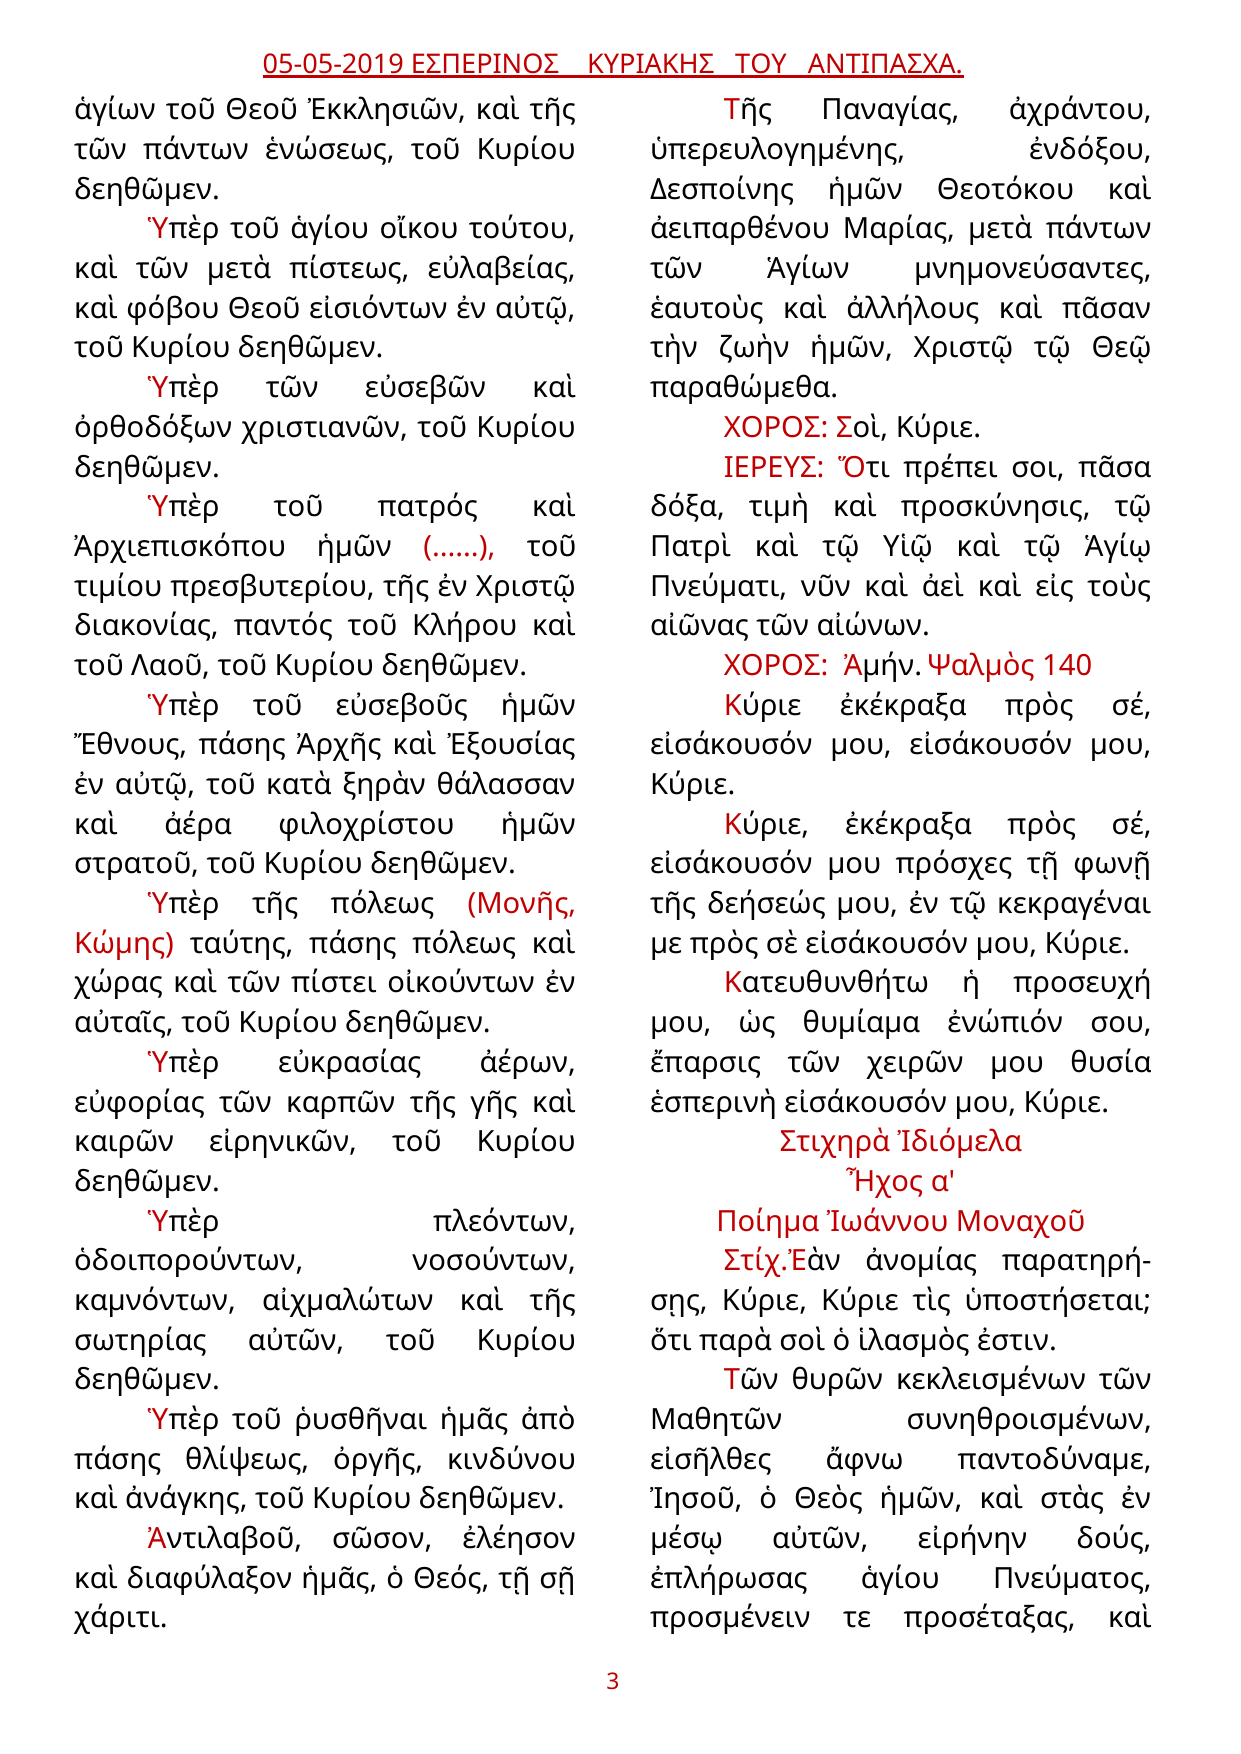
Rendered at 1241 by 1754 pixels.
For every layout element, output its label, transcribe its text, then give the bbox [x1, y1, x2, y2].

text Ὑπὲρ εὐκρασίας ἀέρων, εὐφορίας τῶν καρπῶν τῆς γῆς καὶ καιρῶν εἰρηνικῶν, τοῦ Κυρίου δεηθῶμεν. [74, 1041, 576, 1200]
text Κύριε, ἐκέκραξα πρὸς σέ, εἰσάκουσόν μου πρόσχες τῇ φωνῇ τῆς δεήσεώς μου, ἐν τῷ κεκραγέναι με πρὸς σὲ εἰσάκουσόν μου, Κύριε. [650, 803, 1152, 962]
text Ὑπὲρ πλεόντων, ὁδοιπορούντων, νοσούντων, καμνόντων, αἰχμαλώτων καὶ τῆς σωτηρίας αὐτῶν, τοῦ Κυρίου δεηθῶμεν. [74, 1200, 576, 1398]
text Ὑπὲρ τοῦ πατρός καὶ Ἀρχιεπισκόπου ἡμῶν (......), τοῦ τιμίου πρεσβυτερίου, τῆς ἐν Χριστῷ διακονίας, παντός τοῦ Κλήρου καὶ τοῦ Λαοῦ, τοῦ Κυρίου δεηθῶμεν. [74, 486, 576, 684]
text Ἀντιλαβοῦ, σῶσον, ἐλέησον καὶ διαφύλαξον ἡμᾶς, ὁ Θεός, τῇ σῇ χάριτι. [74, 1517, 576, 1636]
text Τῆς Παναγίας, ἀχράντου, ὑπερευλογημένης, ἐνδόξου, Δεσποίνης ἡμῶν Θεοτόκου καὶ ἀειπαρθένου Μαρίας, μετὰ πάντων τῶν Ἁγίων μνημονεύσαντες, ἑαυτοὺς καὶ ἀλλήλους καὶ πᾶσαν τὴν ζωὴν ἡμῶν, Χριστῷ τῷ Θεῷ παραθώμεθα. [650, 89, 1152, 406]
text Κύριε ἐκέκραξα πρὸς σέ, εἰσάκουσόν μου, εἰσάκουσόν μου, Κύριε. [650, 684, 1152, 803]
text Στιχηρὰ Ἰδιόμελα [650, 1121, 1152, 1160]
text ΧΟΡΟΣ: Ἀμήν. Ψαλμὸς 140 [650, 644, 1152, 684]
text Ὑπὲρ τῶν εὐσεβῶν καὶ ὀρθοδόξων χριστιανῶν, τοῦ Κυρίου δεηθῶμεν. [74, 366, 576, 486]
text ΙΕΡΕΥΣ: Ὅτι πρέπει σοι, πᾶσα δόξα, τιμὴ καὶ προσκύνησις, τῷ Πατρὶ καὶ τῷ Υἱῷ καὶ τῷ Ἁγίῳ Πνεύματι, νῦν καὶ ἀεὶ καὶ εἰς τοὺς αἰῶνας τῶν αἰώνων. [650, 446, 1152, 644]
text Ἦχος α' [650, 1160, 1152, 1200]
text Κατευθυνθήτω ἡ προσευχή μου, ὡς θυμίαμα ἐνώπιόν σου, ἔπαρσις τῶν χειρῶν μου θυσία ἑσπερινὴ εἰσάκουσόν μου, Κύριε. [650, 962, 1152, 1121]
text Ὑπὲρ τοῦ ἁγίου οἴκου τούτου, καὶ τῶν μετὰ πίστεως, εὐλαβείας, καὶ φόβου Θεοῦ εἰσιόντων ἐν αὐτῷ, τοῦ Κυρίου δεηθῶμεν. [74, 208, 576, 366]
text ΧΟΡΟΣ: Σοὶ, Κύριε. [650, 406, 1152, 446]
text Ὑπὲρ τῆς εἰρήνης τοῦ σύμπαντος κόσμου, εὐσταθείας τῶν ἁγίων τοῦ Θεοῦ Ἐκκλησιῶν, καὶ τῆς τῶν πάντων ἑνώσεως, τοῦ Κυρίου δεηθῶμεν. [74, 89, 576, 208]
text Ὑπὲρ τοῦ εὐσεβοῦς ἡμῶν Ἔθνους, πάσης Ἀρχῆς καὶ Ἐξουσίας ἐν αὐτῷ, τοῦ κατὰ ξηρὰν θάλασσαν καὶ ἀέρα φιλοχρίστου ἡμῶν στρατοῦ, τοῦ Κυρίου δεηθῶμεν. [74, 684, 576, 882]
text Στίχ.Ἐὰν ἀνομίας παρατηρή-σῃς, Κύριε, Κύριε τὶς ὑποστήσεται; ὅτι παρὰ σοὶ ὁ ἱλασμὸς ἐστιν. [650, 1239, 1152, 1359]
text Ποίημα Ἰωάννου Μοναχοῦ [650, 1200, 1152, 1239]
text Ὑπὲρ τῆς πόλεως (Μονῆς, Κώμης) ταύτης, πάσης πόλεως καὶ χώρας καὶ τῶν πίστει οἰκούντων ἐν αὐταῖς, τοῦ Κυρίου δεηθῶμεν. [74, 882, 576, 1041]
text Ὑπὲρ τοῦ ῥυσθῆναι ἡμᾶς ἀπὸ πάσης θλίψεως, ὀργῆς, κινδύνου καὶ ἀνάγκης, τοῦ Κυρίου δεηθῶμεν. [74, 1398, 576, 1517]
